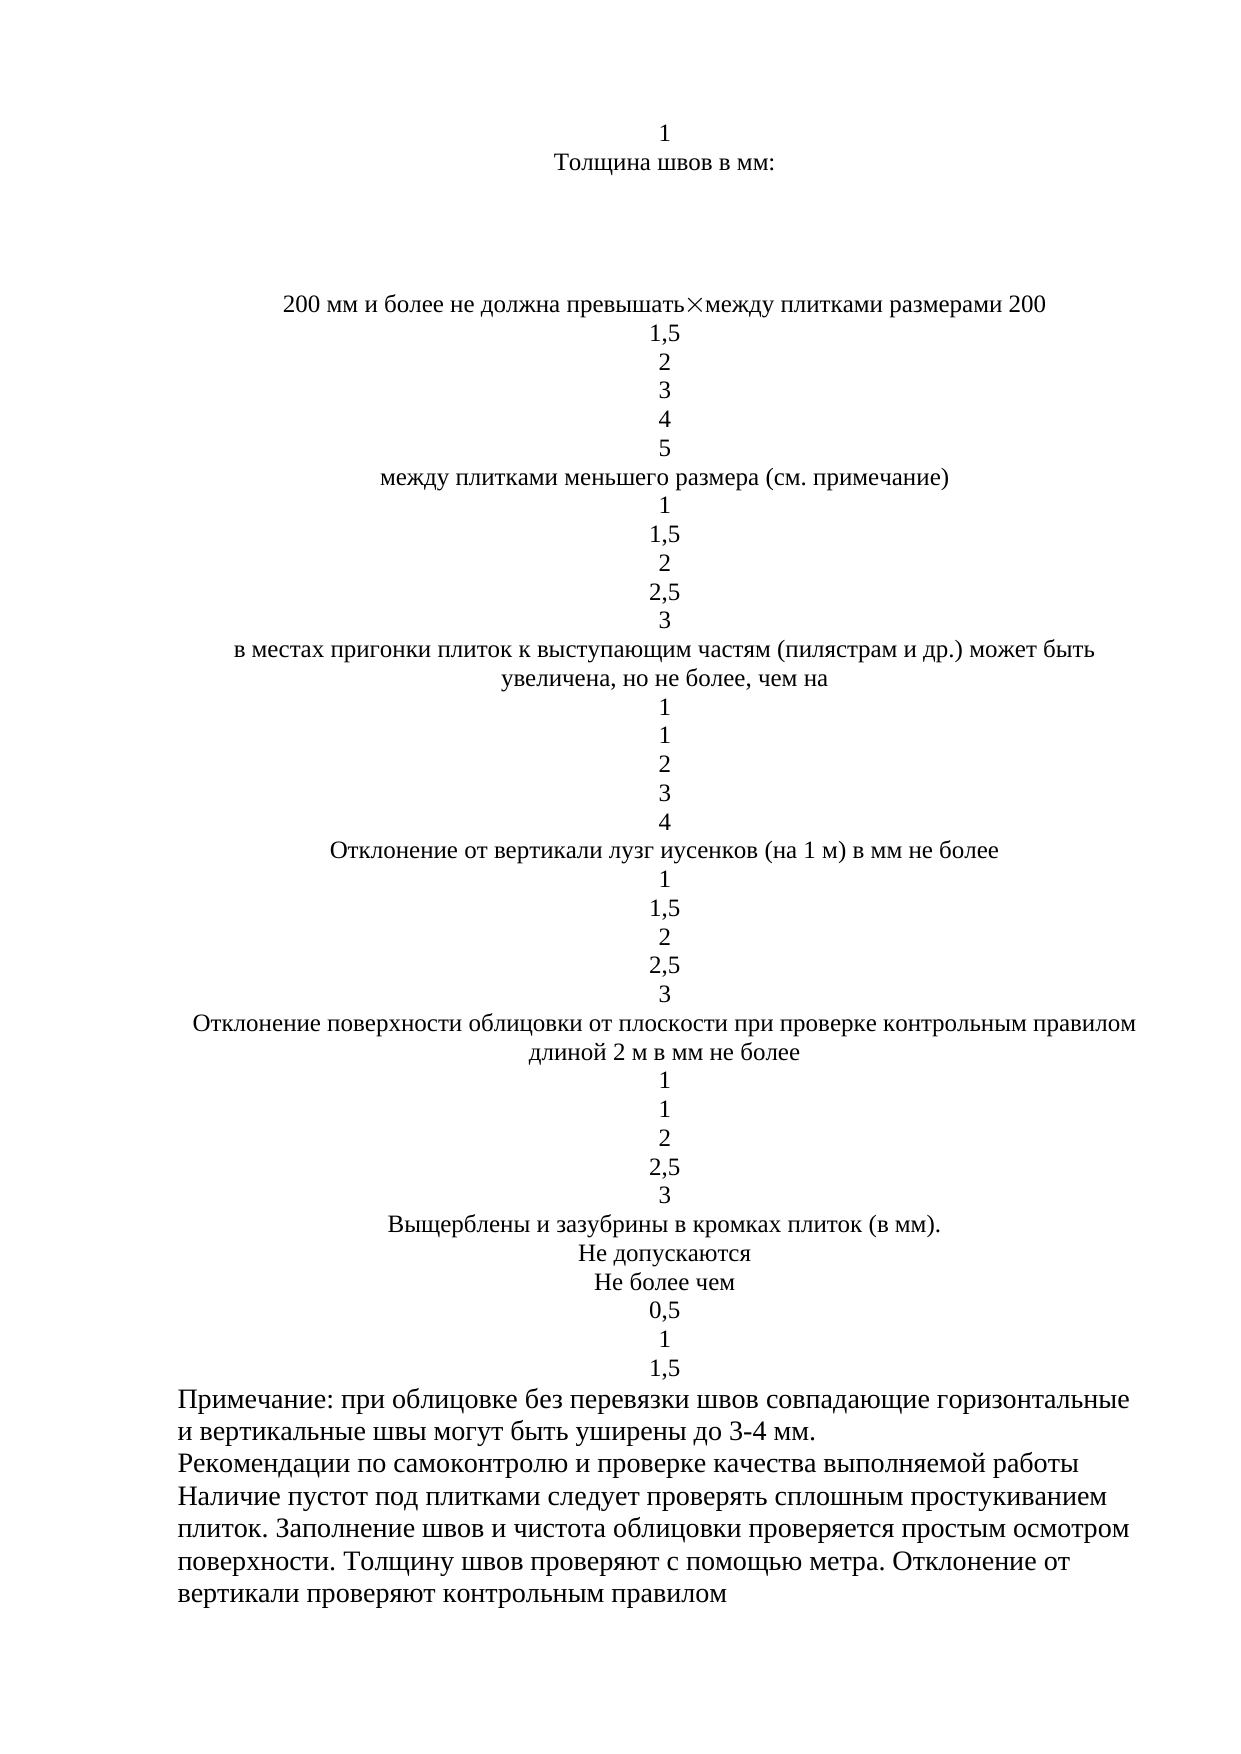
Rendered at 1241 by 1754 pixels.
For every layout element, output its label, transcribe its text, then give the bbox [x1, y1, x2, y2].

text 1 [177, 490, 1152, 519]
text 1,5 [177, 1353, 1152, 1382]
text 1 [177, 1065, 1152, 1094]
text Толщина швов в мм: [177, 147, 1152, 176]
text Не более чем [177, 1267, 1152, 1295]
text 200 мм и более не должна превышатьмежду плитками размерами 200 [177, 289, 1152, 318]
text Отклонение поверхности облицовки от плоскости при проверке контрольным правилом длиной 2 м в мм не более [177, 1008, 1152, 1065]
text 2,5 [177, 577, 1152, 605]
text Не допускаются [177, 1238, 1152, 1267]
text 1 [177, 692, 1152, 720]
text Наличие пустот под плитками следует проверять сплошным простукиванием плиток. Заполнение швов и чистота облицовки проверяется простым осмотром поверхности. Толщину швов проверяют с помощью метра. Отклонение от вертикали проверяют контрольным правилом [177, 1479, 1152, 1608]
text 2 [177, 1123, 1152, 1152]
text 2,5 [177, 950, 1152, 979]
text между плитками меньшего размера (см. примечание) [177, 462, 1152, 490]
text 2 [177, 922, 1152, 950]
text 2,5 [177, 1152, 1152, 1180]
text 3 [177, 778, 1152, 807]
text 0,5 [177, 1295, 1152, 1324]
text 1,5 [177, 318, 1152, 347]
text Отклонение от вертикали лузг иусенков (на 1 м) в мм не более [177, 835, 1152, 864]
text 3 [177, 979, 1152, 1008]
text Рекомендации по самоконтролю и проверке качества выполняемой работы [177, 1446, 1152, 1479]
text 4 [177, 807, 1152, 835]
text Выщерблены и зазубрины в кромках плиток (в мм). [177, 1209, 1152, 1238]
text 1 [177, 864, 1152, 893]
text 1,5 [177, 893, 1152, 922]
text 2 [177, 347, 1152, 375]
text 1 [177, 118, 1152, 147]
text 4 [177, 404, 1152, 433]
text 1 [177, 1094, 1152, 1123]
text 1 [177, 720, 1152, 749]
text 3 [177, 375, 1152, 404]
text 1 [177, 1324, 1152, 1353]
text 5 [177, 433, 1152, 462]
text в местах пригонки плиток к выступающим частям (пилястрам и др.) может быть увеличена, но не более, чем на [177, 634, 1152, 692]
text 3 [177, 1180, 1152, 1209]
text 2 [177, 749, 1152, 778]
text 3 [177, 605, 1152, 634]
text 2 [177, 548, 1152, 577]
text 1,5 [177, 519, 1152, 548]
text Примечание: при облицовке без перевязки швов совпадающие горизонтальные и вертикальные швы могут быть уширены до 3-4 мм. [177, 1382, 1152, 1446]
